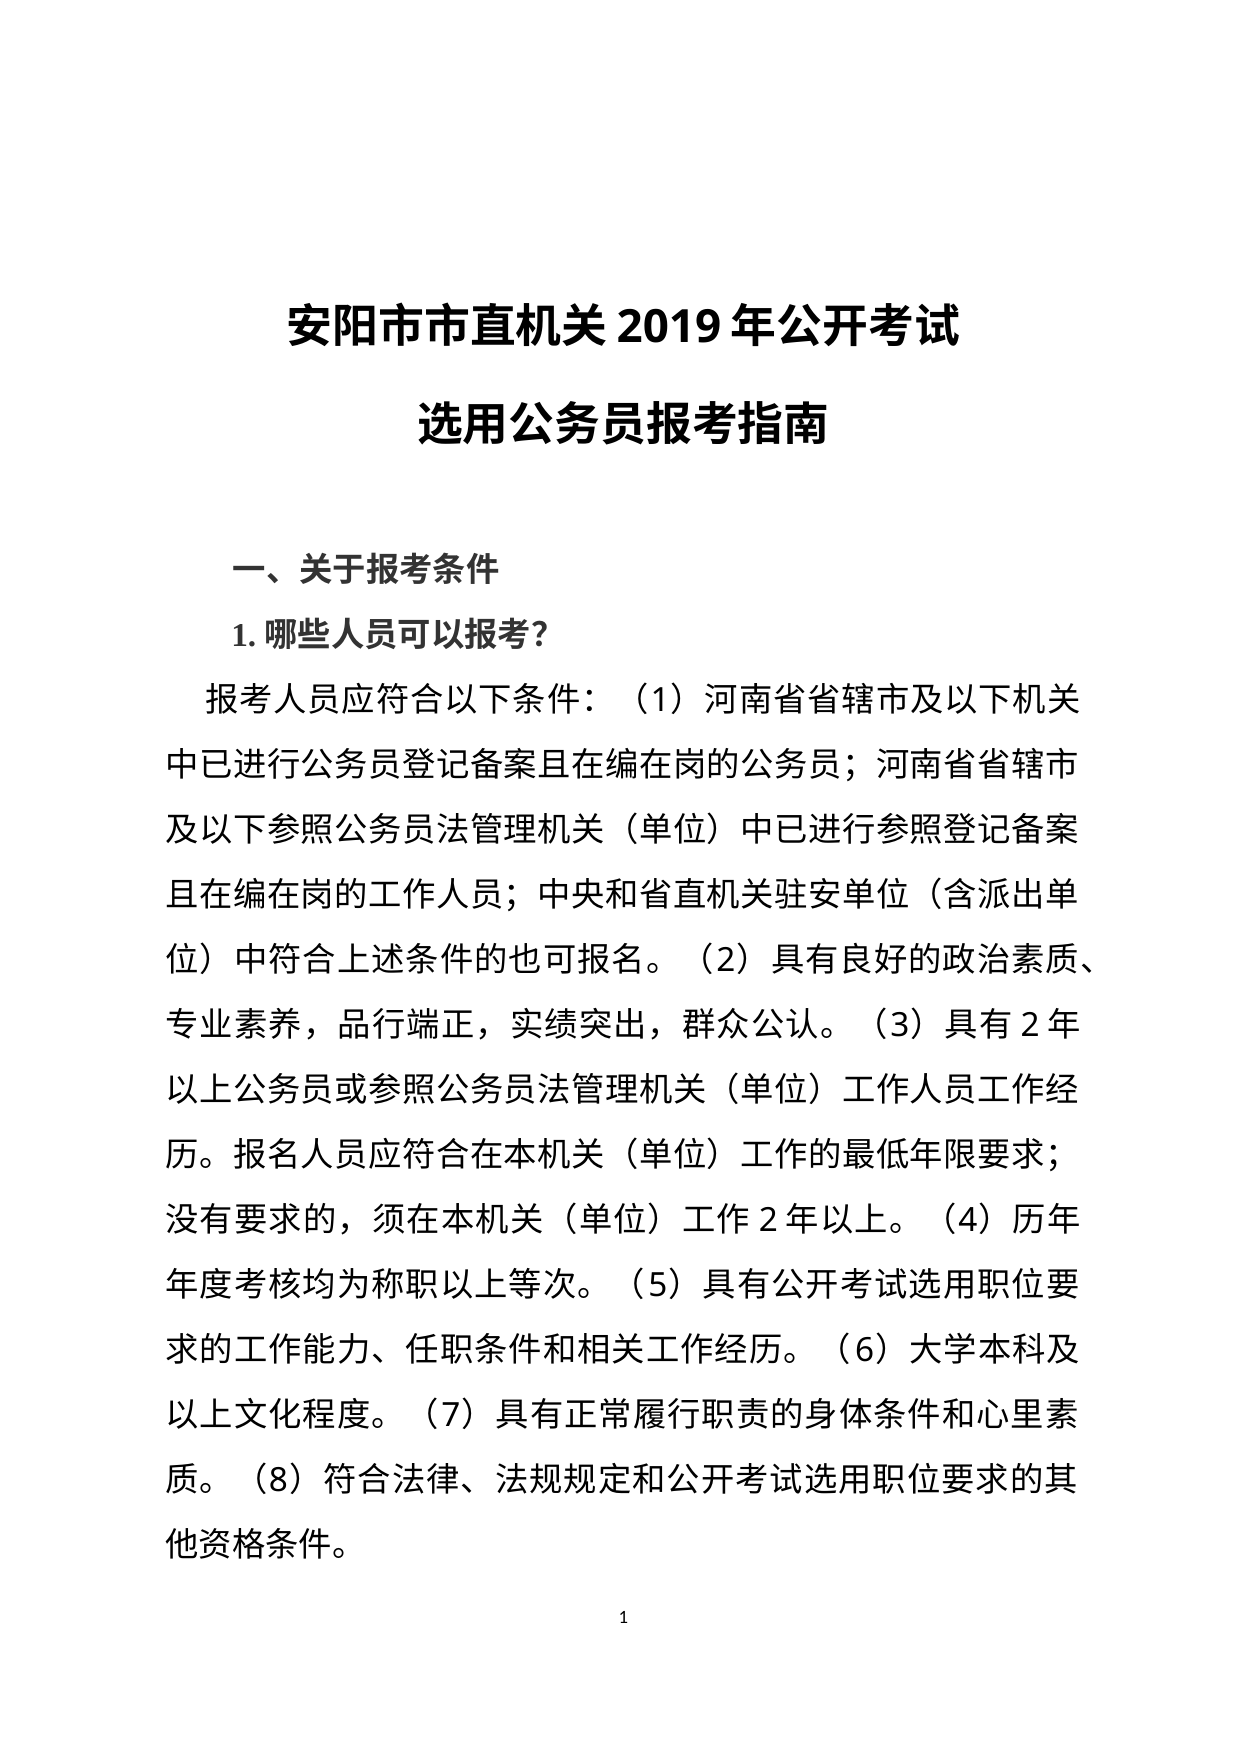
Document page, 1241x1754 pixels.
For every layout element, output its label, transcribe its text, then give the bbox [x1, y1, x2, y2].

text 安阳市市直机关2019年公开考试 [165, 274, 1081, 372]
text 1. 哪些人员可以报考？ [165, 599, 1081, 664]
text 选用公务员报考指南 [165, 372, 1081, 469]
text 报考人员应符合以下条件：（1）河南省省辖市及以下机关中已进行公务员登记备案且在编在岗的公务员；河南省省辖市及以下参照公务员法管理机关（单位）中已进行参照登记备案且在编在岗的工作人员；中央和省直机关驻安单位（含派出单位）中符合上述条件的也可报名。（2）具有良好的政治素质、专业素养，品行端正，实绩突出，群众公认。（3）具有2年以上公务员或参照公务员法管理机关（单位）工作人员工作经历。报名人员应符合在本机关（单位）工作的最低年限要求；没有要求的，须在本机关（单位）工作2年以上。（4）历年年度考核均为称职以上等次。（5）具有公开考试选用职位要求的工作能力、任职条件和相关工作经历。（6）大学本科及以上文化程度。（7）具有正常履行职责的身体条件和心里素质。（8）符合法律、法规规定和公开考试选用职位要求的其他资格条件。 [165, 664, 1081, 1574]
text 一、关于报考条件 [165, 534, 1081, 599]
